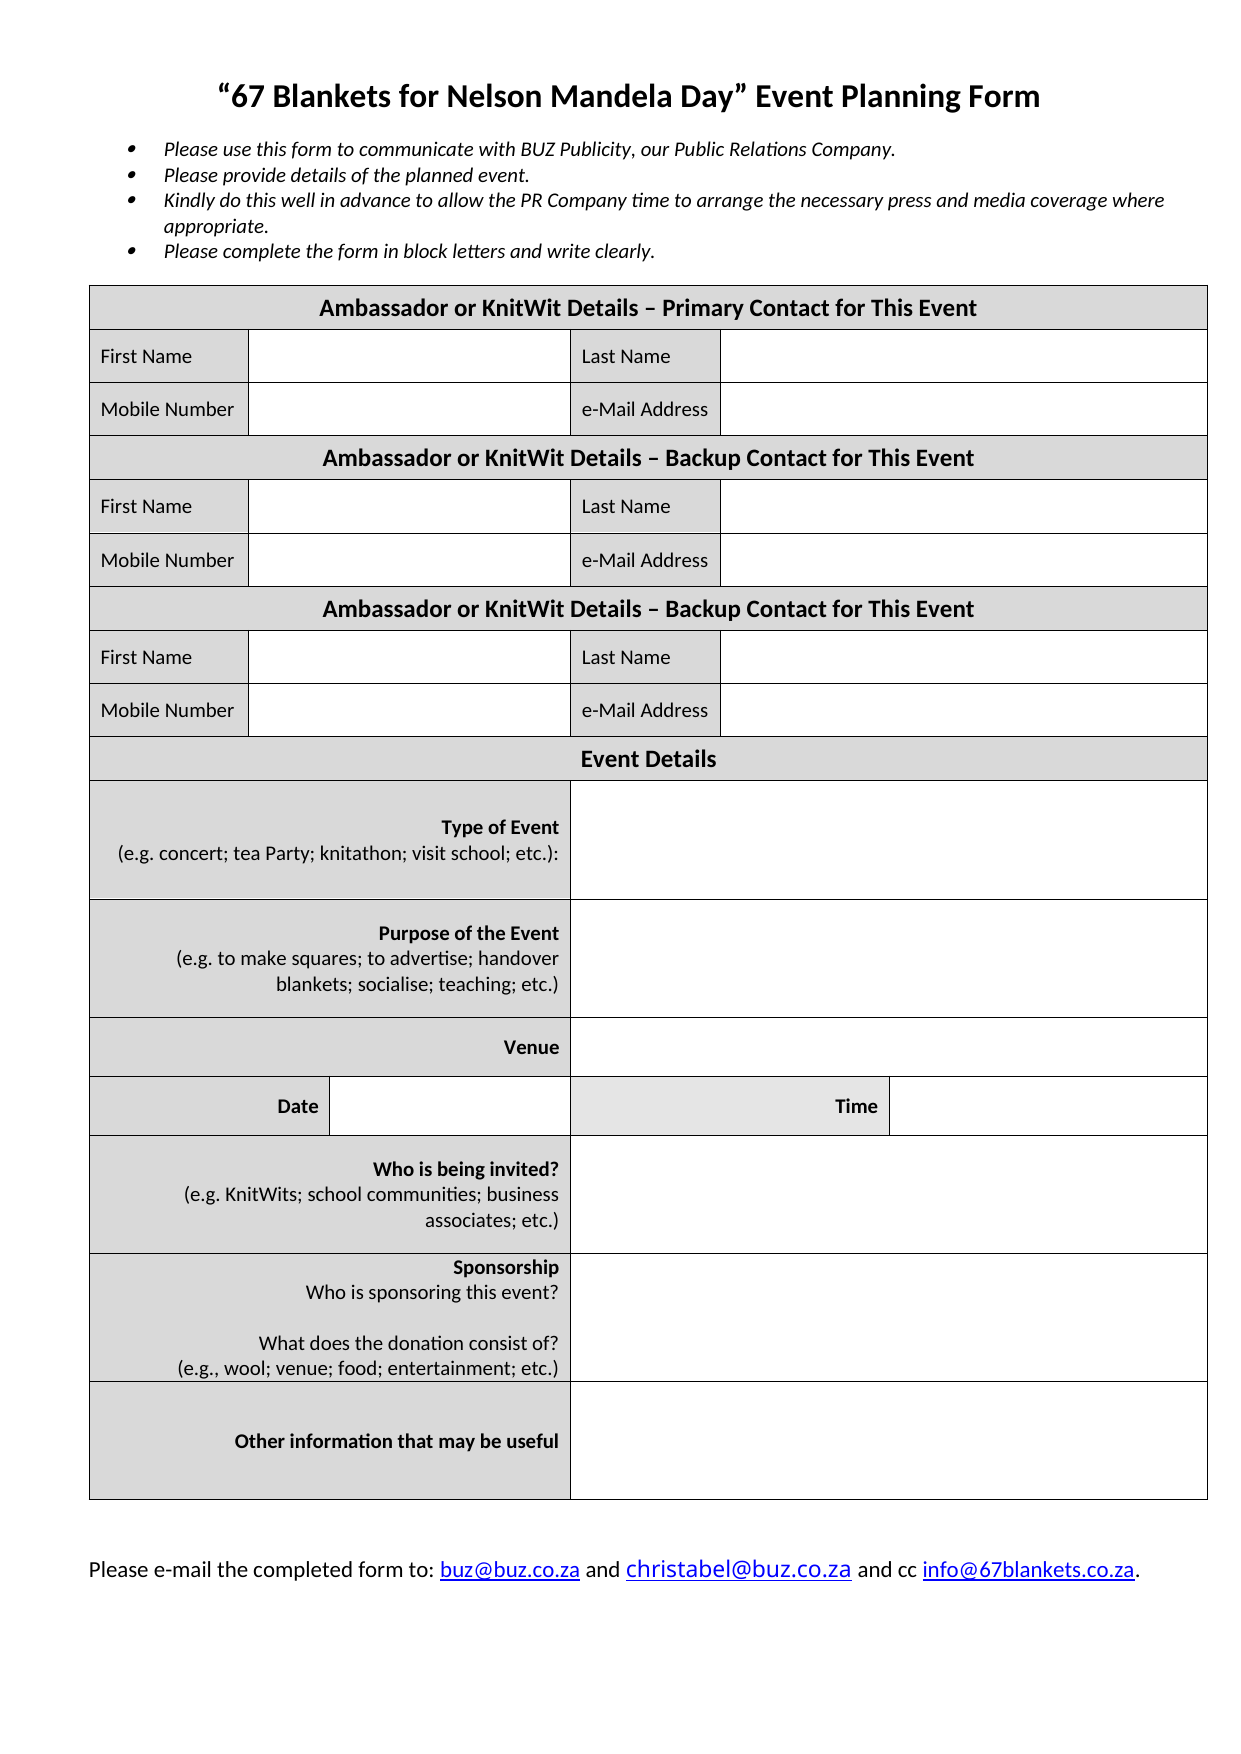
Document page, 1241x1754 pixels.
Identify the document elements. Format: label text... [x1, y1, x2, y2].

table_cell First Name [90, 480, 248, 532]
table_cell [330, 1077, 570, 1135]
table_cell [249, 631, 570, 683]
table_cell e-Mail Address [571, 383, 720, 435]
table_cell [249, 534, 570, 586]
table_cell Other information that may be useful [90, 1382, 570, 1499]
table_cell [721, 383, 1207, 435]
table_cell Event Details [90, 737, 1207, 780]
table_cell Last Name [571, 480, 720, 532]
table_cell Ambassador or KnitWit Details – Backup Contact for This Event [90, 436, 1207, 479]
table_cell First Name [90, 330, 248, 382]
table_cell [721, 534, 1207, 586]
table_cell [721, 684, 1207, 736]
table_cell Who is being invited? (e.g. KnitWits; school communities; business associates; etc.) [90, 1136, 570, 1253]
table_cell Time [571, 1077, 889, 1135]
list Please provide details of the planned event. [126, 162, 1169, 187]
table_cell [571, 1018, 1207, 1076]
table_cell [890, 1077, 1207, 1135]
table_cell [571, 1136, 1207, 1253]
table_cell Mobile Number [90, 383, 248, 435]
table_cell Mobile Number [90, 534, 248, 586]
list Please use this form to communicate with BUZ Publicity, our Public Relations Company. [126, 137, 1169, 162]
table_cell Last Name [571, 330, 720, 382]
table_cell Purpose of the Event (e.g. to make squares; to advertise; handover blankets; socialise; teaching; etc.) [90, 900, 570, 1017]
table_cell Mobile Number [90, 684, 248, 736]
table_cell [721, 631, 1207, 683]
table_cell Ambassador or KnitWit Details – Backup Contact for This Event [90, 587, 1207, 630]
text “67 Blankets for Nelson Mandela Day” Event Planning Form [89, 75, 1169, 116]
table_cell [571, 900, 1207, 1017]
list Kindly do this well in advance to allow the PR Company time to arrange the necessary press and media coverage where appropriate. [126, 187, 1169, 238]
table_cell [249, 684, 570, 736]
table_cell Venue [90, 1018, 570, 1076]
table_cell Type of Event (e.g. concert; tea Party; knitathon; visit school; etc.): [90, 781, 570, 898]
table_cell Date [90, 1077, 329, 1135]
table_cell [249, 330, 570, 382]
list Please complete the form in block letters and write clearly. [126, 238, 1169, 264]
table_cell Last Name [571, 631, 720, 683]
table_cell [249, 383, 570, 435]
table_cell e-Mail Address [571, 684, 720, 736]
table_cell Sponsorship Who is sponsoring this event? What does the donation consist of? (e.g., wool; venue; food; entertainment; etc.) [90, 1254, 570, 1381]
table_cell [721, 330, 1207, 382]
table_cell [571, 781, 1207, 898]
table_cell [571, 1382, 1207, 1499]
table_cell e-Mail Address [571, 534, 720, 586]
table_cell First Name [90, 631, 248, 683]
text Please e-mail the completed form to: buz@buz.co.za and christabel@buz.co.za and cc info@67blankets.co.za. [89, 1553, 1169, 1584]
table_header Ambassador or KnitWit Details – Primary Contact for This Event [90, 286, 1207, 329]
table_cell [721, 480, 1207, 532]
table_cell [571, 1254, 1207, 1381]
table_cell [249, 480, 570, 532]
